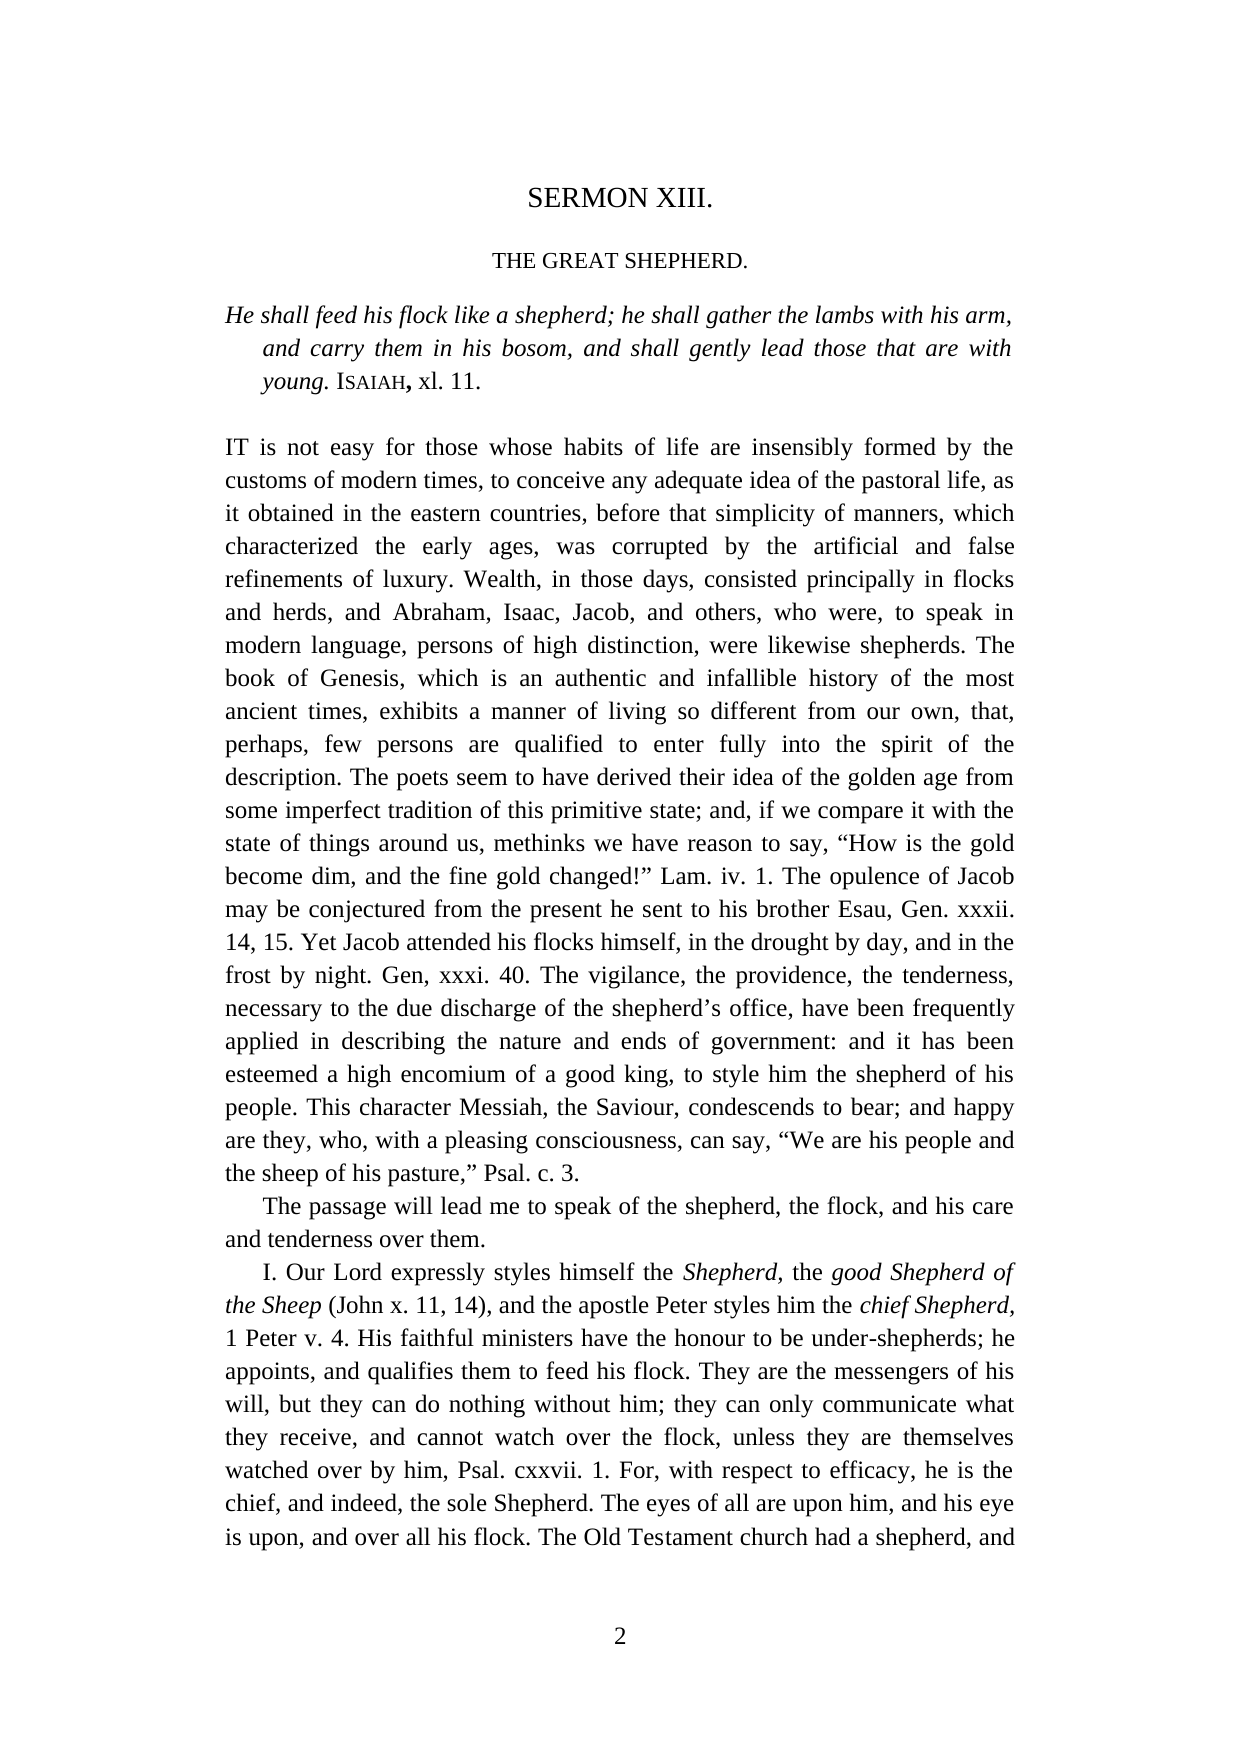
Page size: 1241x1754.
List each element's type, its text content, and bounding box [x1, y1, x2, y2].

text The passage will lead me to speak of the shepherd, the flock, and his care and tenderness over them. [225, 1191, 1015, 1253]
text SERMON XIII. [225, 180, 1015, 213]
text THE GREAT SHEPHERD. [225, 247, 1015, 273]
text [225, 1257, 1015, 1550]
text He shall feed his flock like a shepherd; he shall gather the lambs with his arm, and carry them in his bosom, and shall gently lead those that are with young. Isaiah, xl. 11. [225, 300, 1015, 394]
text IT is not easy for those whose habits of life are insensibly formed by the customs of modern times, to conceive any adequate idea of the pastoral life, as it obtained in the eastern countries, before that simplicity of manners, which characterized the early ages, was corrupted by the artificial and false refinements of luxury. Wealth, in those days, consisted principally in flocks and herds, and Abraham, Isaac, Jacob, and others, who were, to speak in modern language, persons of high distinction, were likewise shepherds. The book of Genesis, which is an authentic and infallible history of the most ancient times, exhibits a manner of living so different from our own, that, perhaps, few persons are qualified to enter fully into the spirit of the description. The poets seem to have derived their idea of the golden age from some imperfect tradition of this primitive state; and, if we compare it with the state of things around us, methinks we have reason to say, “How is the gold become dim, and the fine gold changed!” Lam. iv. 1. The opulence of Jacob may be conjectured from the present he sent to his brother Esau, Gen. xxxii. 14, 15. Yet Jacob attended his flocks himself, in the drought by day, and in the frost by night. Gen, xxxi. 40. The vigilance, the providence, the tenderness, necessary to the due discharge of the shepherd’s office, have been frequently applied in describing the nature and ends of government: and it has been esteemed a high encomium of a good king, to style him the shepherd of his people. This character Messiah, the Saviour, condescends to bear; and happy are they, who, with a pleasing consciousness, can say, “We are his people and the sheep of his pasture,” Psal. c. 3. [225, 432, 1015, 1187]
